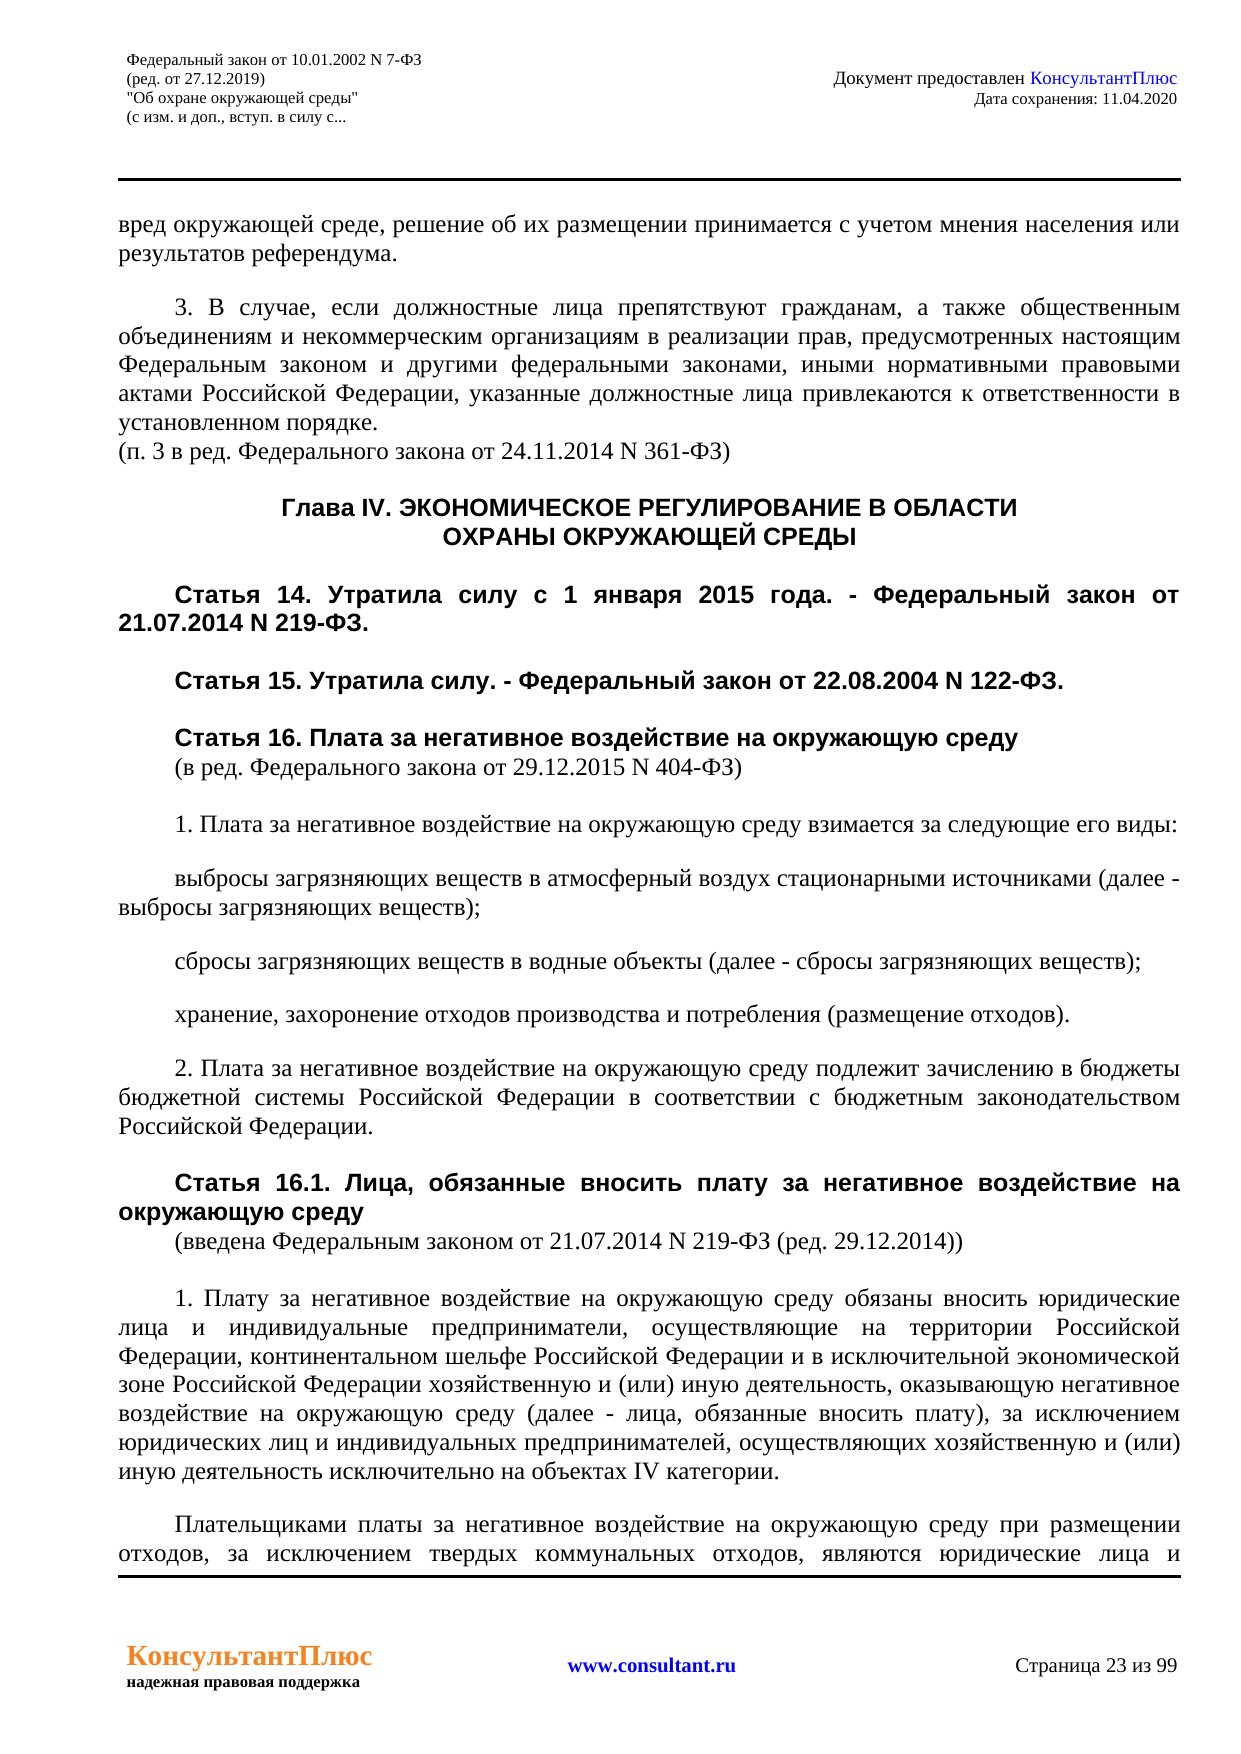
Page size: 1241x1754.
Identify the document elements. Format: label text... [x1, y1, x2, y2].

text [118, 1509, 1181, 1567]
title Статья 15. Утратила силу. - Федеральный закон от 22.08.2004 N 122-ФЗ. [118, 666, 1181, 694]
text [118, 209, 1181, 267]
text хранение, захоронение отходов производства и потребления (размещение отходов). [118, 999, 1181, 1028]
title Статья 16.1. Лица, обязанные вносить плату за негативное воздействие на окружающую среду [118, 1168, 1181, 1226]
text выбросы загрязняющих веществ в атмосферный воздух стационарными источниками (далее - выбросы загрязняющих веществ); [118, 863, 1181, 921]
text 2. Плата за негативное воздействие на окружающую среду подлежит зачислению в бюджеты бюджетной системы Российской Федерации в соответствии с бюджетным законодательством Российской Федерации. [118, 1053, 1181, 1139]
text 1. Плата за негативное воздействие на окружающую среду взимается за следующие его виды: [118, 809, 1181, 838]
title Статья 16. Плата за негативное воздействие на окружающую среду [118, 723, 1181, 752]
title Статья 14. Утратила силу с 1 января 2015 года. - Федеральный закон от 21.07.2014 N 219-ФЗ. [118, 579, 1181, 637]
title Глава IV. ЭКОНОМИЧЕСКОЕ РЕГУЛИРОВАНИЕ В ОБЛАСТИ [118, 493, 1181, 522]
text 1. Плату за негативное воздействие на окружающую среду обязаны вносить юридические лица и индивидуальные предприниматели, осуществляющие на территории Российской Федерации, континентальном шельфе Российской Федерации и в исключительной экономической зоне Российской Федерации хозяйственную и (или) иную деятельность, оказывающую негативное воздействие на окружающую среду (далее - лица, обязанные вносить плату), за исключением юридических лиц и индивидуальных предпринимателей, осуществляющих хозяйственную и (или) иную деятельность исключительно на объектах IV категории. [118, 1283, 1181, 1484]
text 3. В случае, если должностные лица препятствуют гражданам, а также общественным объединениям и некоммерческим организациям в реализации прав, предусмотренных настоящим Федеральным законом и другими федеральными законами, иными нормативными правовыми актами Российской Федерации, указанные должностные лица привлекаются к ответственности в установленном порядке. [118, 292, 1181, 436]
text сбросы загрязняющих веществ в водные объекты (далее - сбросы загрязняющих веществ); [118, 946, 1181, 974]
text (в ред. Федерального закона от 29.12.2015 N 404-ФЗ) [118, 752, 1181, 781]
text (п. 3 в ред. Федерального закона от 24.11.2014 N 361-ФЗ) [118, 436, 1181, 464]
title ОХРАНЫ ОКРУЖАЮЩЕЙ СРЕДЫ [118, 522, 1181, 551]
text (введена Федеральным законом от 21.07.2014 N 219-ФЗ (ред. 29.12.2014)) [118, 1226, 1181, 1254]
